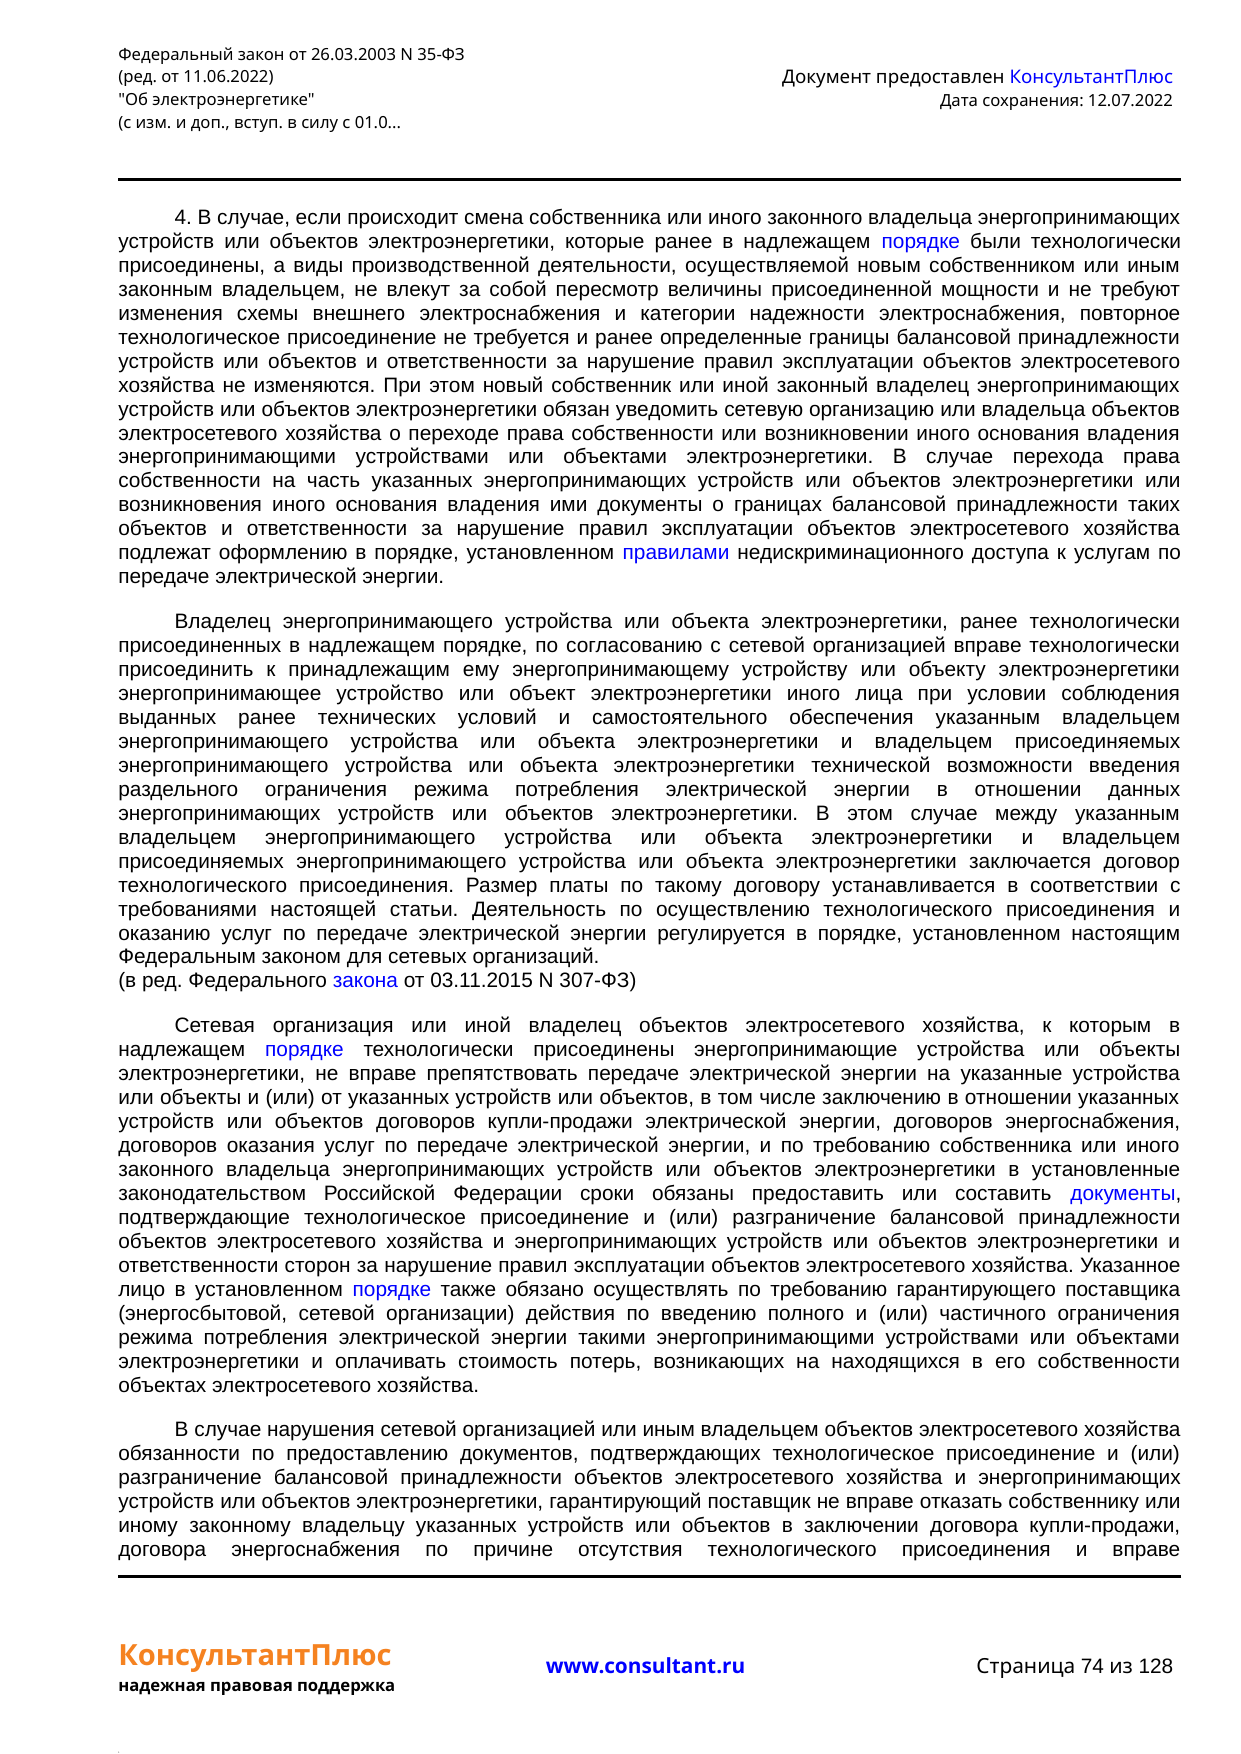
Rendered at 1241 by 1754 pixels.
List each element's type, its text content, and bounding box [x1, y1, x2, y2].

text 4. В случае, если происходит смена собственника или иного законного владельца энергопринимающих устройств или объектов электроэнергетики, которые ранее в надлежащем порядке были технологически присоединены, а виды производственной деятельности, осуществляемой новым собственником или иным законным владельцем, не влекут за собой пересмотр величины присоединенной мощности и не требуют изменения схемы внешнего электроснабжения и категории надежности электроснабжения, повторное технологическое присоединение не требуется и ранее определенные границы балансовой принадлежности устройств или объектов и ответственности за нарушение правил эксплуатации объектов электросетевого хозяйства не изменяются. При этом новый собственник или иной законный владелец энергопринимающих устройств или объектов электроэнергетики обязан уведомить сетевую организацию или владельца объектов электросетевого хозяйства о переходе права собственности или возникновении иного основания владения энергопринимающими устройствами или объектами электроэнергетики. В случае перехода права собственности на часть указанных энергопринимающих устройств или объектов электроэнергетики или возникновения иного основания владения ими документы о границах балансовой принадлежности таких объектов и ответственности за нарушение правил эксплуатации объектов электросетевого хозяйства подлежат оформлению в порядке, установленном правилами недискриминационного доступа к услугам по передаче электрической энергии. [118, 205, 1181, 588]
text Владелец энергопринимающего устройства или объекта электроэнергетики, ранее технологически присоединенных в надлежащем порядке, по согласованию с сетевой организацией вправе технологически присоединить к принадлежащим ему энергопринимающему устройству или объекту электроэнергетики энергопринимающее устройство или объект электроэнергетики иного лица при условии соблюдения выданных ранее технических условий и самостоятельного обеспечения указанным владельцем энергопринимающего устройства или объекта электроэнергетики и владельцем присоединяемых энергопринимающего устройства или объекта электроэнергетики технической возможности введения раздельного ограничения режима потребления электрической энергии в отношении данных энергопринимающих устройств или объектов электроэнергетики. В этом случае между указанным владельцем энергопринимающего устройства или объекта электроэнергетики и владельцем присоединяемых энергопринимающего устройства или объекта электроэнергетики заключается договор технологического присоединения. Размер платы по такому договору устанавливается в соответствии с требованиями настоящей статьи. Деятельность по осуществлению технологического присоединения и оказанию услуг по передаче электрической энергии регулируется в порядке, установленном настоящим Федеральным законом для сетевых организаций. [118, 609, 1181, 968]
text (в ред. Федерального закона от 03.11.2015 N 307-ФЗ) [118, 968, 1181, 992]
text Сетевая организация или иной владелец объектов электросетевого хозяйства, к которым в надлежащем порядке технологически присоединены энергопринимающие устройства или объекты электроэнергетики, не вправе препятствовать передаче электрической энергии на указанные устройства или объекты и (или) от указанных устройств или объектов, в том числе заключению в отношении указанных устройств или объектов договоров купли-продажи электрической энергии, договоров энергоснабжения, договоров оказания услуг по передаче электрической энергии, и по требованию собственника или иного законного владельца энергопринимающих устройств или объектов электроэнергетики в установленные законодательством Российской Федерации сроки обязаны предоставить или составить документы, подтверждающие технологическое присоединение и (или) разграничение балансовой принадлежности объектов электросетевого хозяйства и энергопринимающих устройств или объектов электроэнергетики и ответственности сторон за нарушение правил эксплуатации объектов электросетевого хозяйства. Указанное лицо в установленном порядке также обязано осуществлять по требованию гарантирующего поставщика (энергосбытовой, сетевой организации) действия по введению полного и (или) частичного ограничения режима потребления электрической энергии такими энергопринимающими устройствами или объектами электроэнергетики и оплачивать стоимость потерь, возникающих на находящихся в его собственности объектах электросетевого хозяйства. [118, 1013, 1181, 1396]
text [118, 1417, 1181, 1561]
